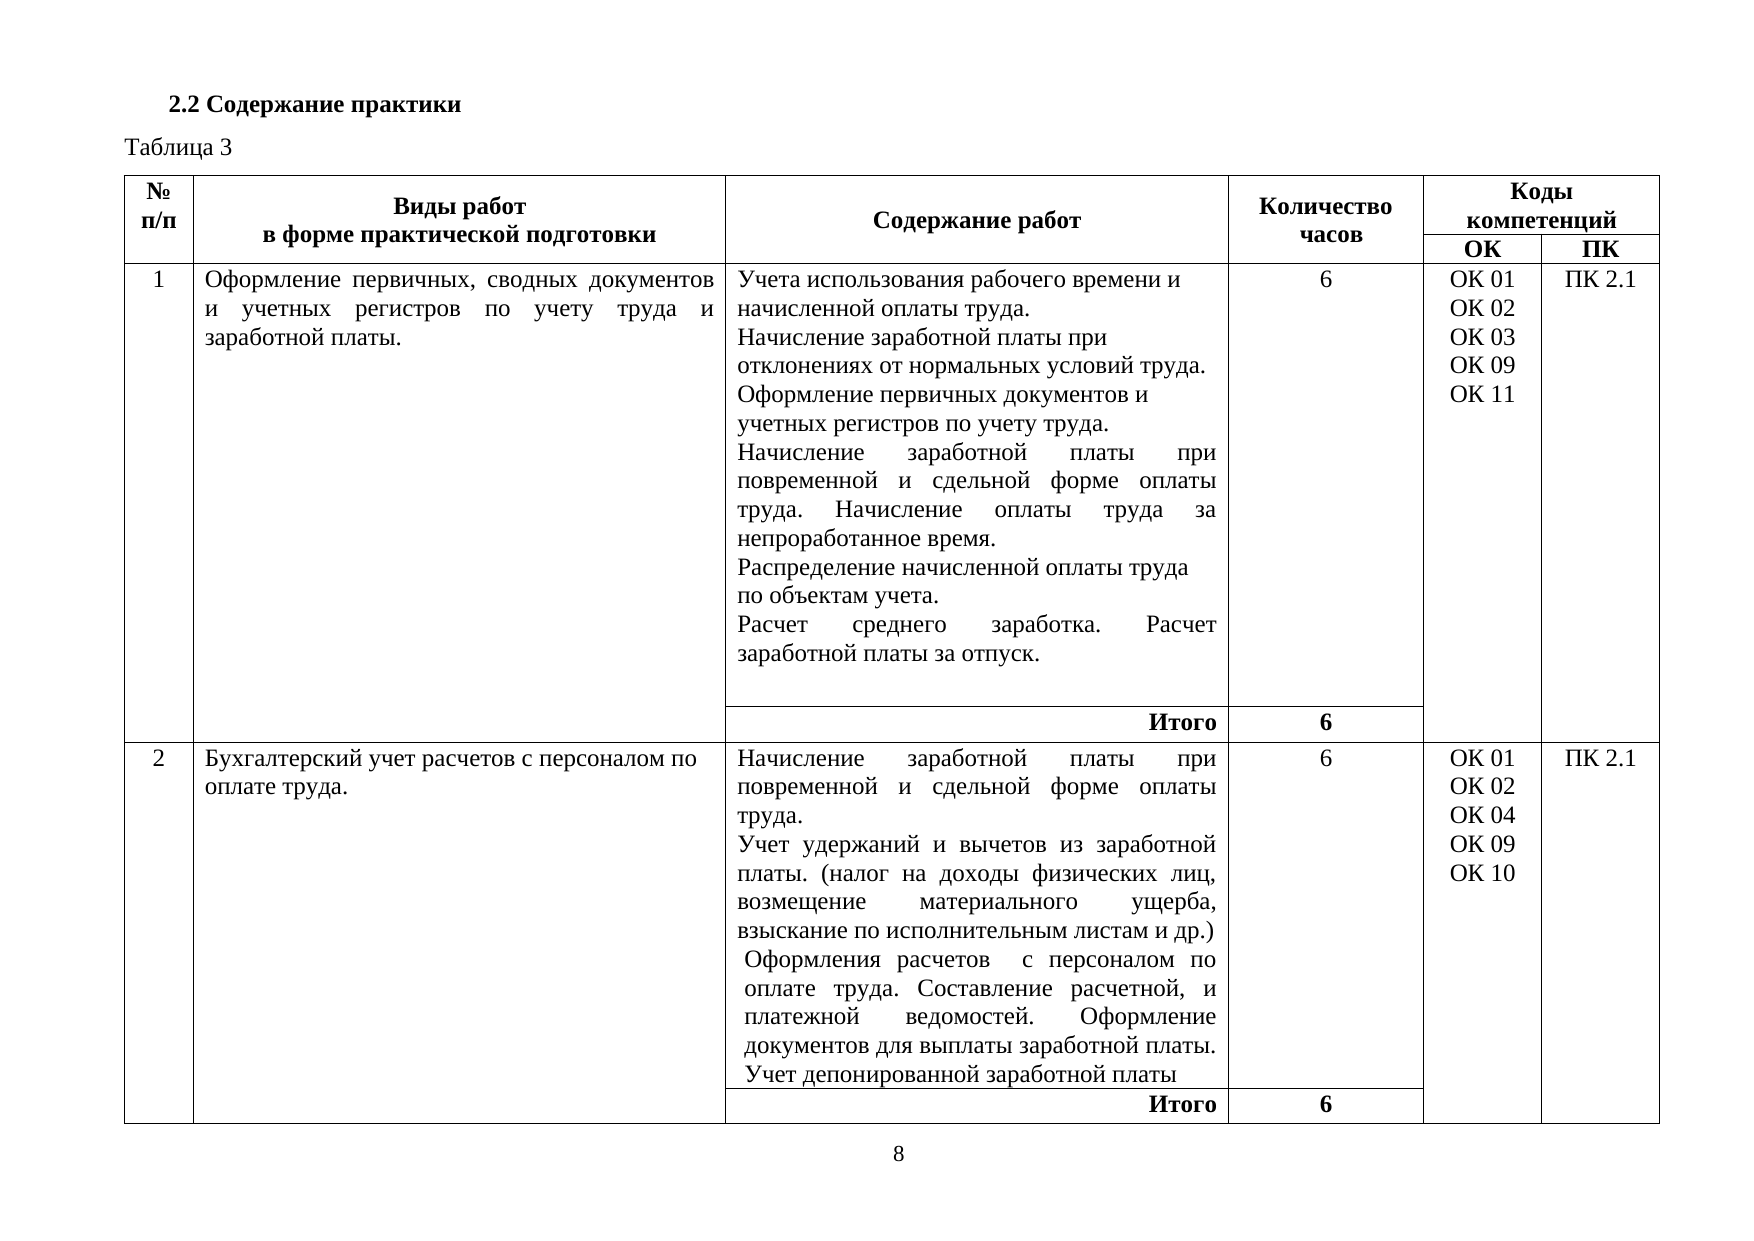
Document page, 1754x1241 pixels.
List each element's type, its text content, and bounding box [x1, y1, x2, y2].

table_cell ОК 01 ОК 02 ОК 04 ОК 09 ОК 10 [1424, 743, 1541, 1123]
table_cell 1 [125, 264, 193, 742]
table_cell ПК [1542, 235, 1659, 263]
table_cell Бухгалтерский учет расчетов с персоналом по оплате труда. [194, 743, 725, 1123]
table_cell 6 [1229, 743, 1423, 1088]
table_cell ПК 2.1 [1542, 264, 1659, 742]
table_cell Итого [726, 1089, 1228, 1123]
table_header № п/п [125, 176, 193, 263]
table_cell Итого [726, 707, 1228, 742]
table_cell ОК 01 ОК 02 ОК 03 ОК 09 ОК 11 [1424, 264, 1541, 742]
table_cell ПК 2.1 [1542, 743, 1659, 1123]
table_cell 2 [125, 743, 193, 1123]
text 2.2 Содержание практики [94, 89, 1665, 117]
table_cell Начисление заработной платы при повременной и сдельной форме оплаты труда. Учет удержаний и вычетов из заработной платы. (налог на доходы физических лиц, возмещение материального ущерба, взыскание по исполнительным листам и др.) Оформления расчетов с персоналом по оплате труда. Составление расчетной, и платежной ведомостей. Оформление документов для выплаты заработной платы. Учет депонированной заработной платы [726, 743, 1228, 1088]
text Таблица 3 [94, 132, 1665, 161]
table_cell 6 [1229, 707, 1423, 742]
table_header Коды компетенций [1424, 176, 1659, 233]
table_header Количество часов [1229, 176, 1423, 263]
table_cell Оформление первичных, сводных документов и учетных регистров по учету труда и заработной платы. [194, 264, 725, 742]
table_cell 6 [1229, 1089, 1423, 1123]
table_cell 6 [1229, 264, 1423, 706]
table_header Виды работ в форме практической подготовки [194, 176, 725, 263]
table_cell Учета использования рабочего времени и начисленной оплаты труда. Начисление заработной платы при отклонениях от нормальных условий труда. Оформление первичных документов и учетных регистров по учету труда. Начисление заработной платы при повременной и сдельной форме оплаты труда. Начисление оплаты труда за непроработанное время. Распределение начисленной оплаты труда по объектам учета. Расчет среднего заработка. Расчет заработной платы за отпуск. [726, 264, 1228, 706]
table_cell ОК [1424, 235, 1541, 263]
table_header Содержание работ [726, 176, 1228, 263]
